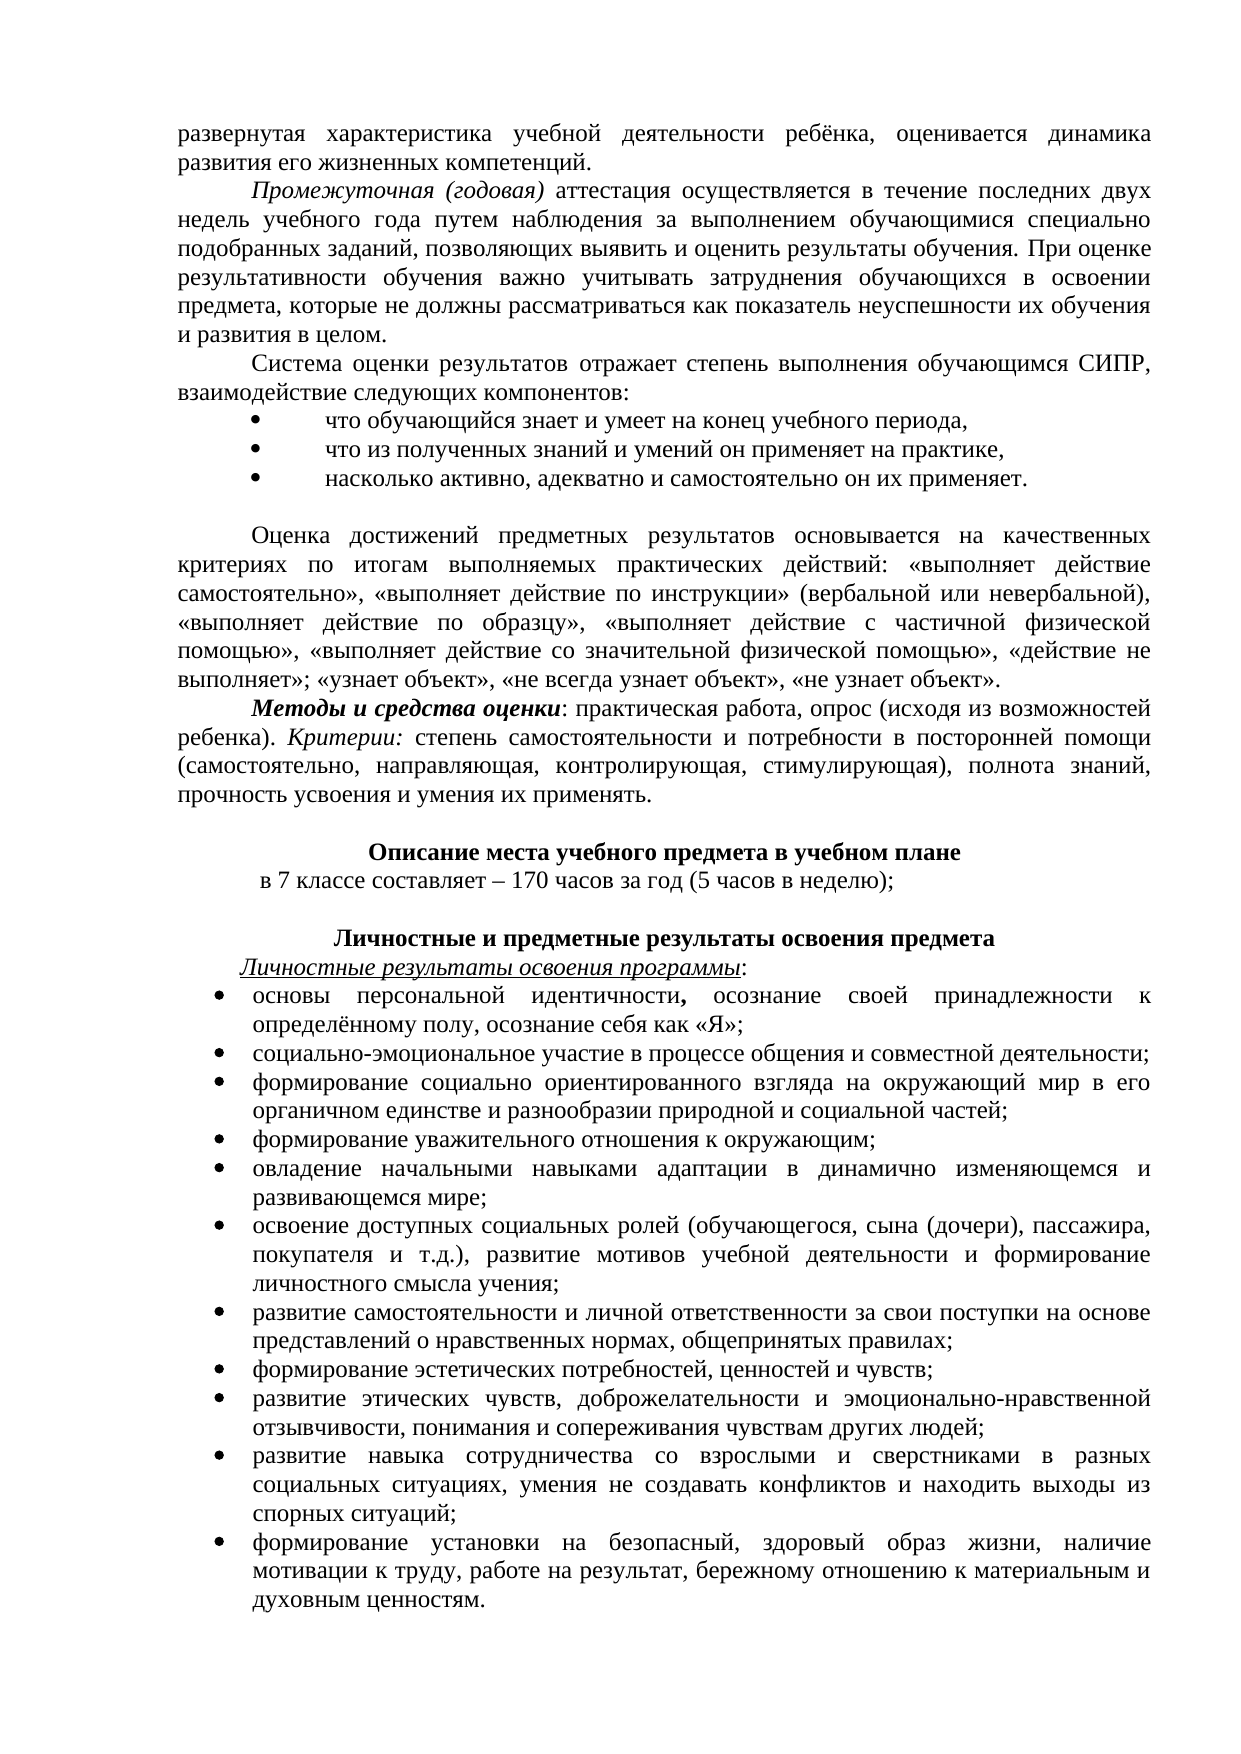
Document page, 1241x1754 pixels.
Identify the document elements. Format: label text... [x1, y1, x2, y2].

text Личностные результаты освоения программы: [177, 952, 1152, 981]
text Описание места учебного предмета в учебном плане [177, 837, 1152, 866]
list развитие этических чувств, доброжелательности и эмоционально-нравственной отзывчивости, понимания и сопереживания чувствам других людей; [215, 1383, 1152, 1441]
text Методы и средства оценки: практическая работа, опрос (исходя из возможностей ребенка). Критерии: степень самостоятельности и потребности в посторонней помощи (самостоятельно, направляющая, контролирующая, стимулирующая), полнота знаний, прочность усвоения и умения их применять. [177, 693, 1152, 808]
list освоение доступных социальных ролей (обучающегося, сына (дочери), пассажира, покупателя и т.д.), развитие мотивов учебной деятельности и формирование личностного смысла учения; [215, 1211, 1152, 1297]
list развитие навыка сотрудничества со взрослыми и сверстниками в разных социальных ситуациях, умения не создавать конфликтов и находить выходы из спорных ситуаций; [215, 1441, 1152, 1527]
list социально-эмоциональное участие в процессе общения и совместной деятельности; [215, 1038, 1152, 1067]
list что обучающийся знает и умеет на конец учебного периода, [177, 406, 1152, 434]
list формирование уважительного отношения к окружающим; [215, 1124, 1152, 1153]
list развитие самостоятельности и личной ответственности за свои поступки на основе представлений о нравственных нормах, общепринятых правилах; [215, 1297, 1152, 1354]
text Промежуточная (годовая) аттестация осуществляется в течение последних двух недель учебного года путем наблюдения за выполнением обучающимися специально подобранных заданий, позволяющих выявить и оценить результаты обучения. При оценке результативности обучения важно учитывать затруднения обучающихся в освоении предмета, которые не должны рассматриваться как показатель неуспешности их обучения и развития в целом. [177, 176, 1152, 348]
list что из полученных знаний и умений он применяет на практике, [177, 434, 1152, 463]
text Личностные и предметные результаты освоения предмета [177, 923, 1152, 952]
text Система оценки результатов отражает степень выполнения обучающимся СИПР, взаимодействие следующих компонентов: [177, 348, 1152, 406]
list в 7 классе составляет – 170 часов за год (5 часов в неделю); [259, 866, 1152, 894]
list формирование эстетических потребностей, ценностей и чувств; [215, 1354, 1152, 1383]
list овладение начальными навыками адаптации в динамично изменяющемся и развивающемся мире; [215, 1153, 1152, 1211]
text Оценка достижений предметных результатов основывается на качественных критериях по итогам выполняемых практических действий: «выполняет действие самостоятельно», «выполняет действие по инструкции» (вербальной или невербальной), «выполняет действие по образцу», «выполняет действие с частичной физической помощью», «выполняет действие со значительной физической помощью», «действие не выполняет»; «узнает объект», «не всегда узнает объект», «не узнает объект». [177, 521, 1152, 693]
list формирование социально ориентированного взгляда на окружающий мир в его органичном единстве и разнообразии природной и социальной частей; [215, 1067, 1152, 1124]
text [177, 118, 1152, 176]
list основы персональной идентичности, осознание своей принадлежности к определённому полу, осознание себя как «Я»; [215, 981, 1152, 1038]
list насколько активно, адекватно и самостоятельно он их применяет. [177, 463, 1152, 492]
list формирование установки на безопасный, здоровый образ жизни, наличие мотивации к труду, работе на результат, бережному отношению к материальным и духовным ценностям. [215, 1527, 1152, 1613]
